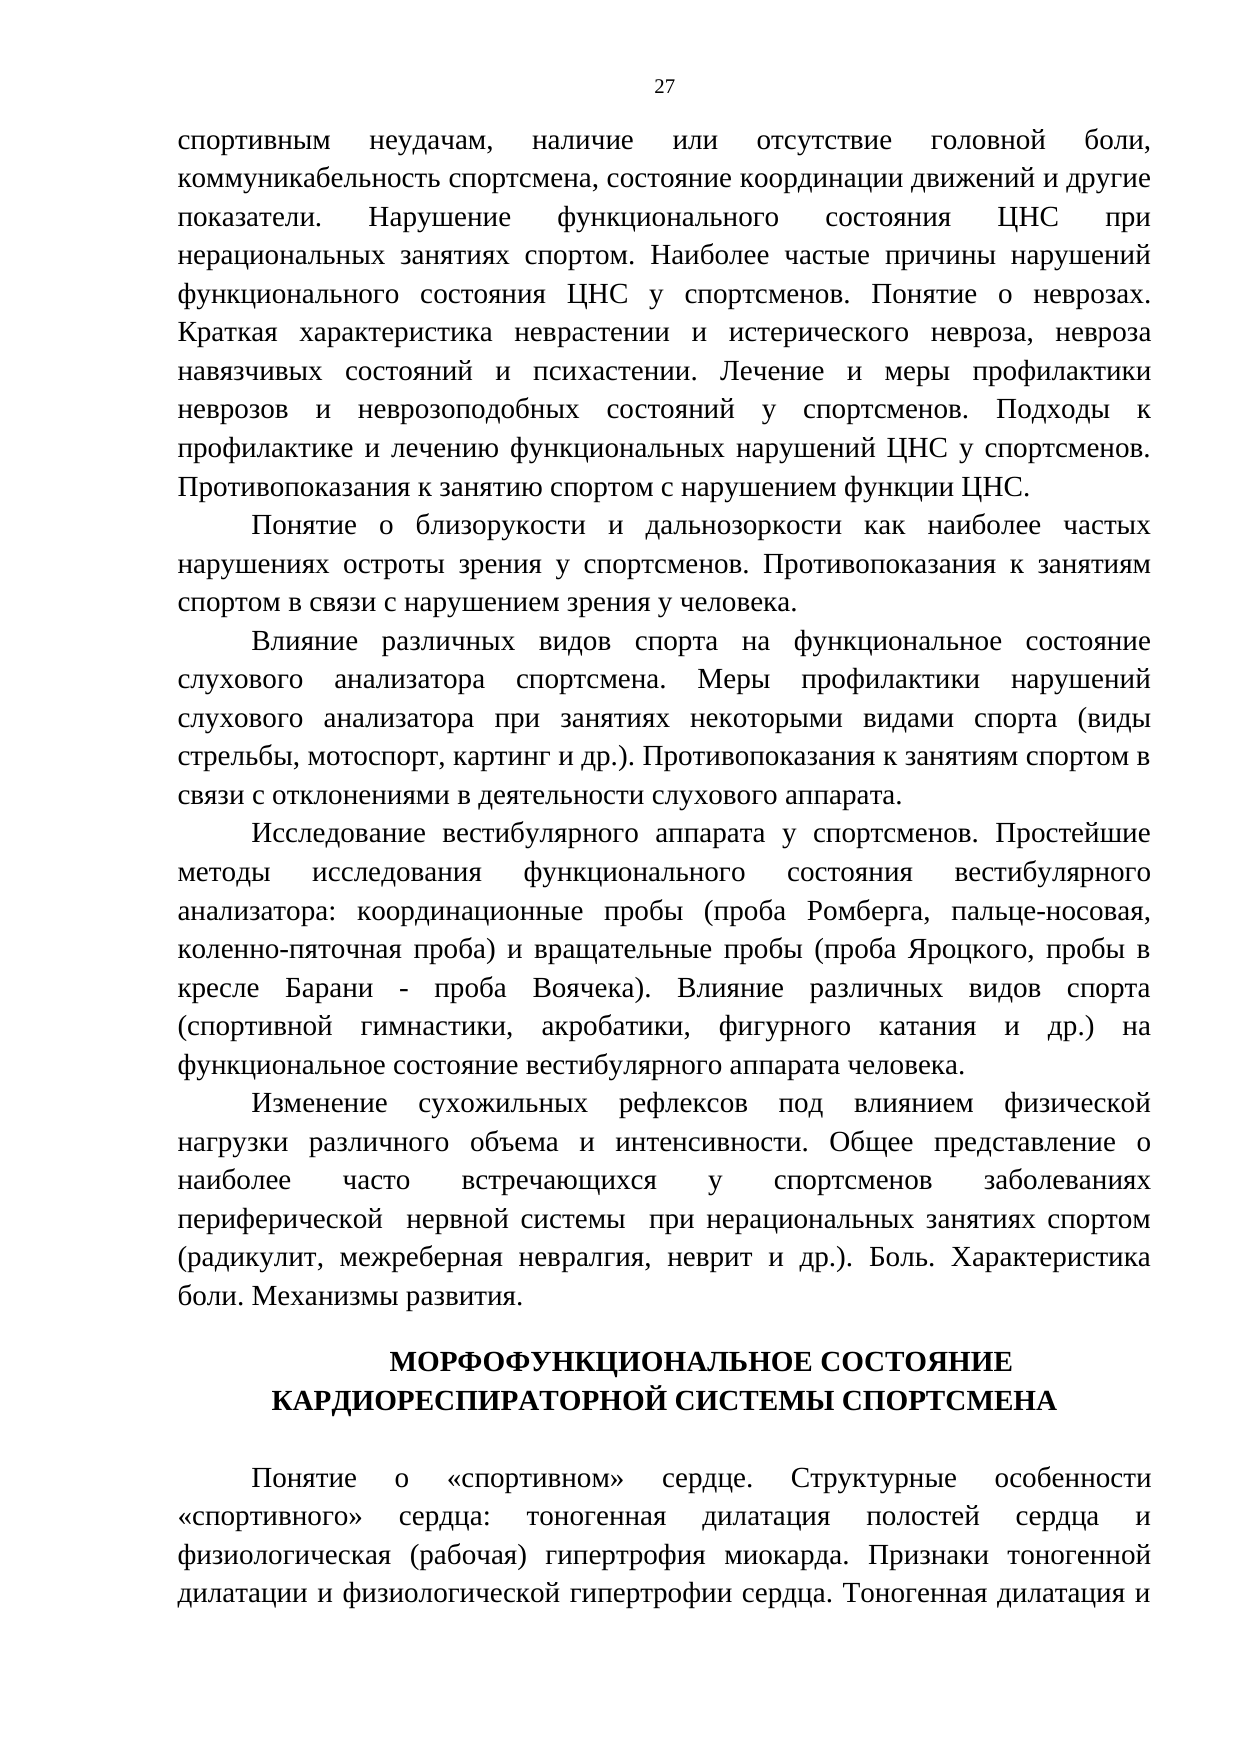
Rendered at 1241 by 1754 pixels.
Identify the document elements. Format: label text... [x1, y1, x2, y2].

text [177, 122, 1152, 502]
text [177, 1460, 1152, 1609]
text МОРФОФУНКЦИОНАЛЬНОЕ СОСТОЯНИЕ КАРДИОРЕСПИРАТОРНОЙ СИСТЕМЫ СПОРТСМЕНА [177, 1344, 1152, 1416]
text Понятие о близорукости и дальнозоркости как наиболее частых нарушениях остроты зрения у спортсменов. Противопоказания к занятиям спортом в связи с нарушением зрения у человека. [177, 507, 1152, 618]
text Изменение сухожильных рефлексов под влиянием физической нагрузки различного объема и интенсивности. Общее представление о наиболее часто встречающихся у спортсменов заболеваниях периферической нервной системы при нерациональных занятиях спортом (радикулит, межреберная невралгия, неврит и др.). Боль. Характеристика боли. Механизмы развития. [177, 1085, 1152, 1312]
text Влияние различных видов спорта на функциональное состояние слухового анализатора спортсмена. Меры профилактики нарушений слухового анализатора при занятиях некоторыми видами спорта (виды стрельбы, мотоспорт, картинг и др.). Противопоказания к занятиям спортом в связи с отклонениями в деятельности слухового аппарата. [177, 623, 1152, 811]
text Исследование вестибулярного аппарата у спортсменов. Простейшие методы исследования функционального состояния вестибулярного анализатора: координационные пробы (проба Ромберга, пальце-носовая, коленно-пяточная проба) и вращательные пробы (проба Яроцкого, пробы в кресле Барани - проба Воячека). Влияние различных видов спорта (спортивной гимнастики, акробатики, фигурного катания и др.) на функциональное состояние вестибулярного аппарата человека. [177, 816, 1152, 1080]
